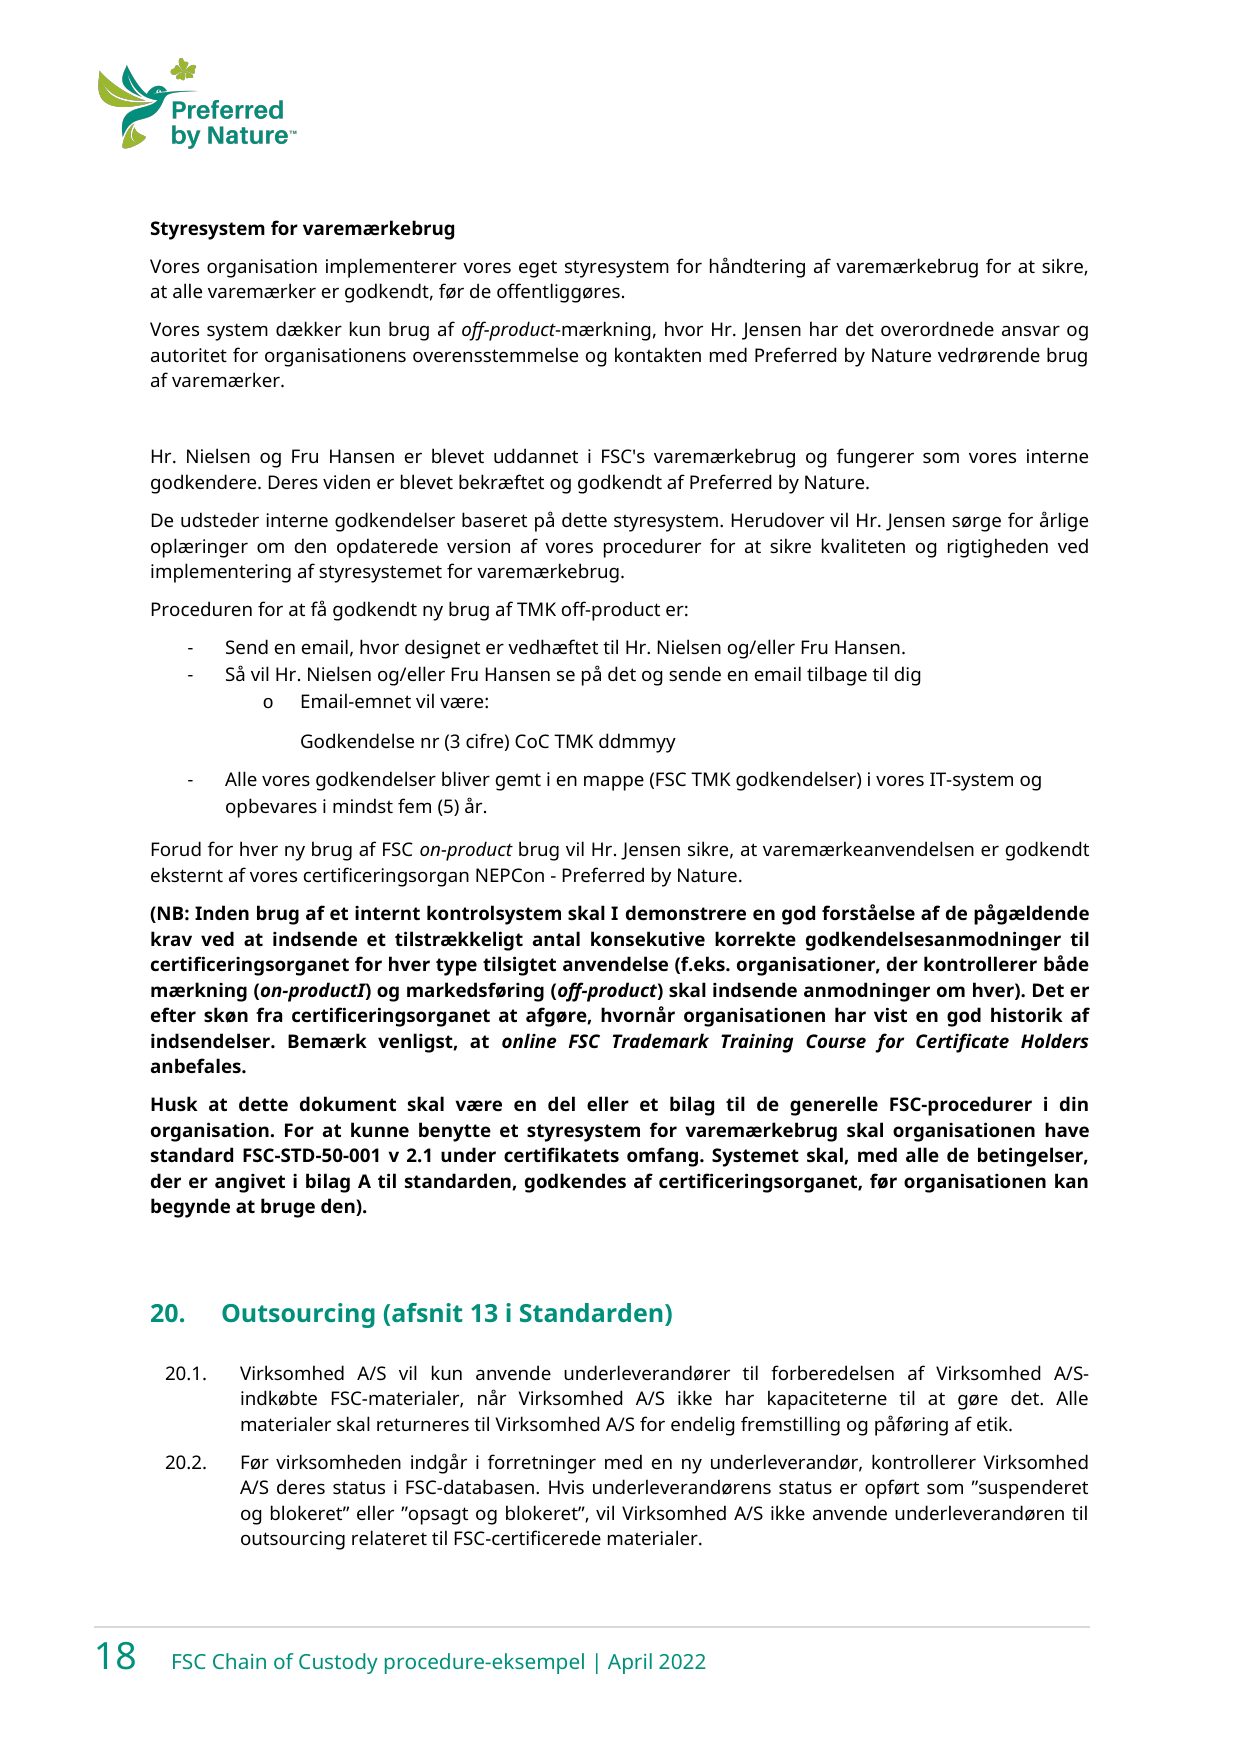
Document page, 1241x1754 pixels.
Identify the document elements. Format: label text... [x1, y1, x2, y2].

list Godkendelse nr (3 cifre) CoC TMK ddmmyy [300, 728, 1090, 754]
list Før virksomheden indgår i forretninger med en ny underleverandør, kontrollerer Virksomhed A/S deres status i FSC-databasen. Hvis underleverandørens status er opført som ”suspenderet og blokeret” eller ”opsagt og blokeret”, vil Virksomhed A/S ikke anvende underleverandøren til outsourcing relateret til FSC-certificerede materialer. [165, 1449, 1090, 1551]
list Outsourcing (afsnit 13 i Standarden) [150, 1296, 1090, 1330]
text Proceduren for at få godkendt ny brug af TMK off-product er: [150, 596, 1090, 622]
list Send en email, hvor designet er vedhæftet til Hr. Nielsen og/eller Fru Hansen. [187, 634, 1090, 660]
text De udsteder interne godkendelser baseret på dette styresystem. Herudover vil Hr. Jensen sørge for årlige oplæringer om den opdaterede version af vores procedurer for at sikre kvaliteten og rigtigheden ved implementering af styresystemet for varemærkebrug. [150, 507, 1090, 584]
list Så vil Hr. Nielsen og/eller Fru Hansen se på det og sende en email tilbage til dig [187, 661, 1090, 687]
list Email-emnet vil være: [262, 688, 1090, 714]
text Vores organisation implementerer vores eget styresystem for håndtering af varemærkebrug for at sikre, at alle varemærker er godkendt, før de offentliggøres. [150, 253, 1090, 304]
list Virksomhed A/S vil kun anvende underleverandører til forberedelsen af Virksomhed A/S-indkøbte FSC-materialer, når Virksomhed A/S ikke har kapaciteterne til at gøre det. Alle materialer skal returneres til Virksomhed A/S for endelig fremstilling og påføring af etik. [165, 1360, 1090, 1436]
text Styresystem for varemærkebrug [150, 215, 1090, 241]
text Hr. Nielsen og Fru Hansen er blevet uddannet i FSC's varemærkebrug og fungerer som vores interne godkendere. Deres viden er blevet bekræftet og godkendt af Preferred by Nature. [150, 444, 1090, 495]
text Forud for hver ny brug af FSC on-product brug vil Hr. Jensen sikre, at varemærkeanvendelsen er godkendt eksternt af vores certificeringsorgan NEPCon - Preferred by Nature. [150, 837, 1090, 888]
list Alle vores godkendelser bliver gemt i en mappe (FSC TMK godkendelser) i vores IT-system og opbevares i mindst fem (5) år. [187, 766, 1090, 819]
picture [73, 32, 323, 174]
text (NB: Inden brug af et internt kontrolsystem skal I demonstrere en god forståelse af de pågældende krav ved at indsende et tilstrækkeligt antal konsekutive korrekte godkendelsesanmodninger til certificeringsorganet for hver type tilsigtet anvendelse (f.eks. organisationer, der kontrollerer både mærkning (on-productI) og markedsføring (off-product) skal indsende anmodninger om hver). Det er efter skøn fra certificeringsorganet at afgøre, hvornår organisationen har vist en god historik af indsendelser. Bemærk venligst, at online FSC Trademark Training Course for Certificate Holders anbefales. [150, 900, 1090, 1079]
text Husk at dette dokument skal være en del eller et bilag til de generelle FSC-procedurer i din organisation. For at kunne benytte et styresystem for varemærkebrug skal organisationen have standard FSC-STD-50-001 v 2.1 under certifikatets omfang. Systemet skal, med alle de betingelser, der er angivet i bilag A til standarden, godkendes af certificeringsorganet, før organisationen kan begynde at bruge den). [150, 1091, 1090, 1219]
text Vores system dækker kun brug af off-product-mærkning, hvor Hr. Jensen har det overordnede ansvar og autoritet for organisationens overensstemmelse og kontakten med Preferred by Nature vedrørende brug af varemærker. [150, 317, 1090, 393]
